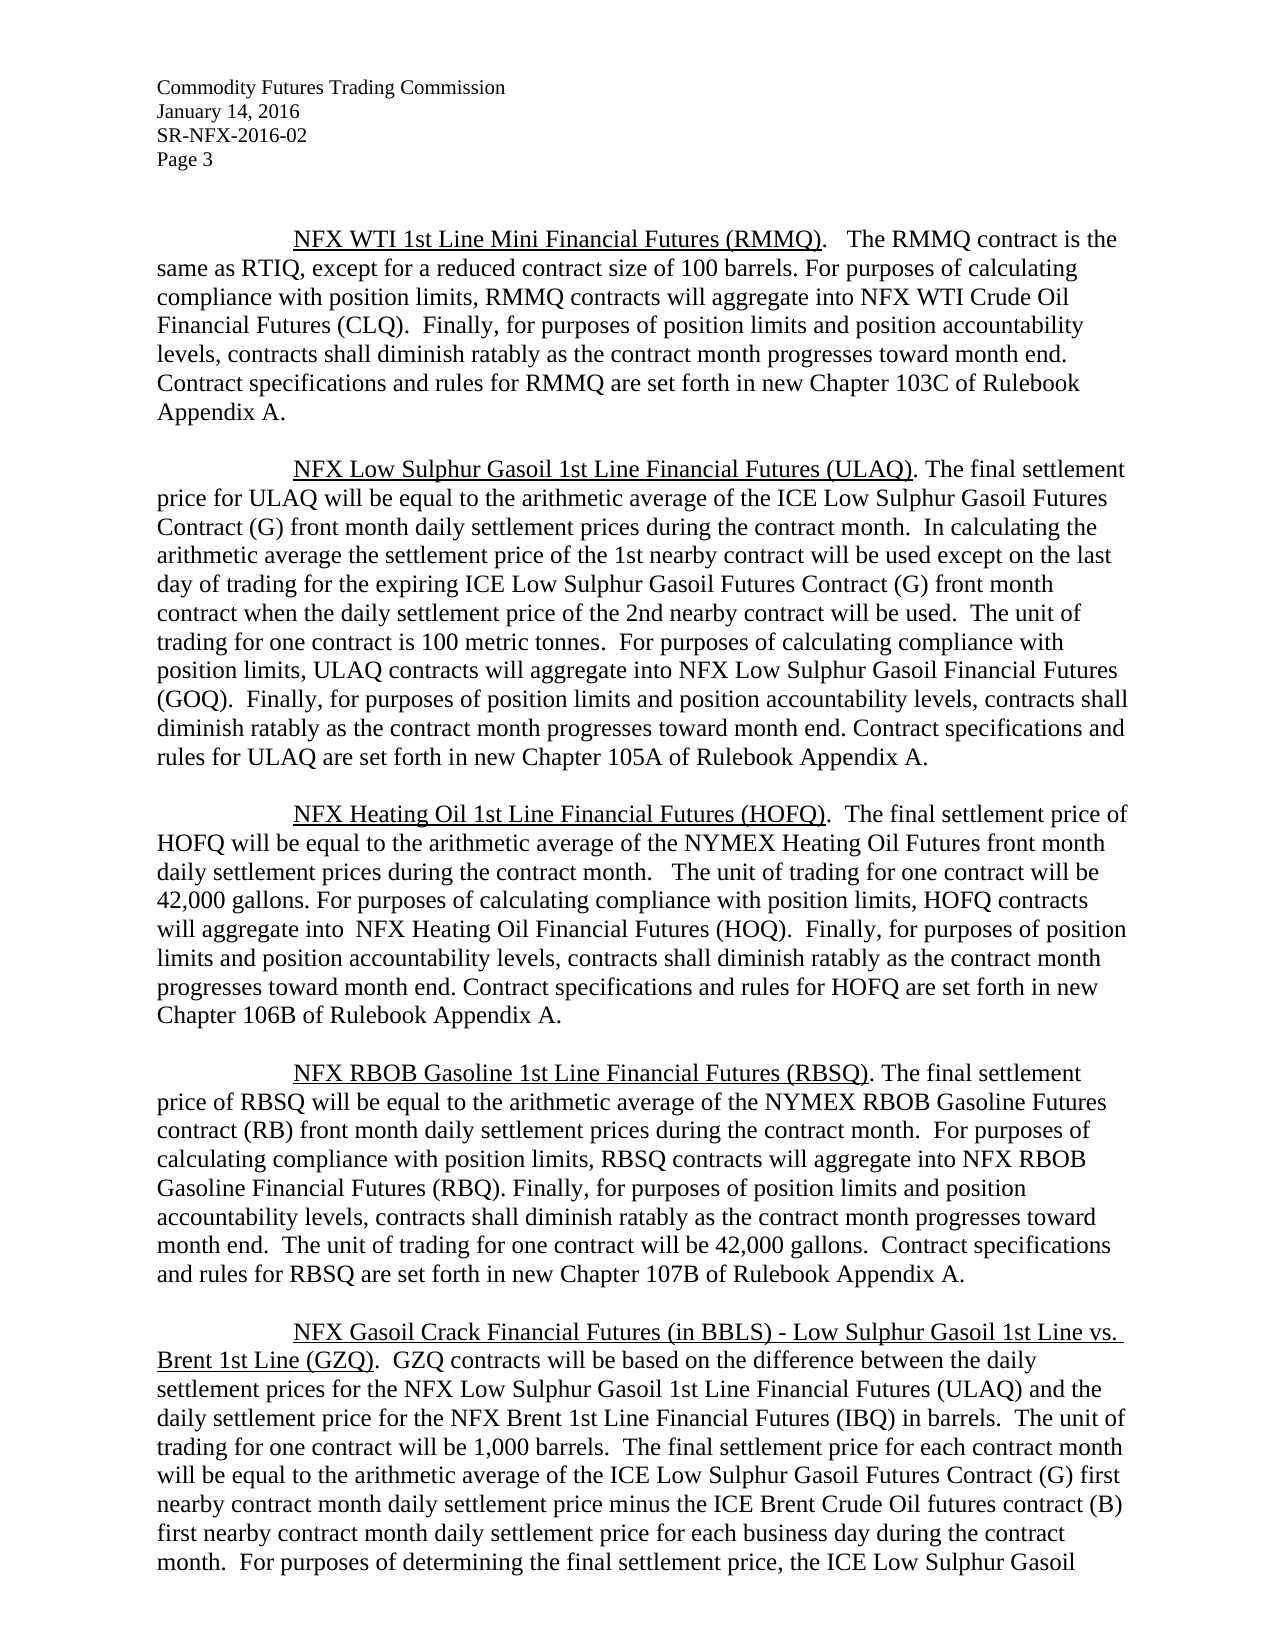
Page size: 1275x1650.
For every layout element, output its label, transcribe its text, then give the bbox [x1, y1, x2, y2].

text NFX WTI 1st Line Mini Financial Futures (RMMQ). The RMMQ contract is the same as RTIQ, except for a reduced contract size of 100 barrels. For purposes of calculating compliance with position limits, RMMQ contracts will aggregate into NFX WTI Crude Oil Financial Futures (CLQ). Finally, for purposes of position limits and position accountability levels, contracts shall diminish ratably as the contract month progresses toward month end. Contract specifications and rules for RMMQ are set forth in new Chapter 103C of Rulebook Appendix A. [157, 224, 1130, 425]
text NFX Low Sulphur Gasoil 1st Line Financial Futures (ULAQ). The final settlement price for ULAQ will be equal to the arithmetic average of the ICE Low Sulphur Gasoil Futures Contract (G) front month daily settlement prices during the contract month. In calculating the arithmetic average the settlement price of the 1st nearby contract will be used except on the last day of trading for the expiring ICE Low Sulphur Gasoil Futures Contract (G) front month contract when the daily settlement price of the 2nd nearby contract will be used. The unit of trading for one contract is 100 metric tonnes. For purposes of calculating compliance with position limits, ULAQ contracts will aggregate into NFX Low Sulphur Gasoil Financial Futures (GOQ). Finally, for purposes of position limits and position accountability levels, contracts shall diminish ratably as the contract month progresses toward month end. Contract specifications and rules for ULAQ are set forth in new Chapter 105A of Rulebook Appendix A. [157, 454, 1130, 770]
text NFX Heating Oil 1st Line Financial Futures (HOFQ). The final settlement price of HOFQ will be equal to the arithmetic average of the NYMEX Heating Oil Futures front month daily settlement prices during the contract month. The unit of trading for one contract will be 42,000 gallons. For purposes of calculating compliance with position limits, HOFQ contracts will aggregate into NFX Heating Oil Financial Futures (HOQ). Finally, for purposes of position limits and position accountability levels, contracts shall diminish ratably as the contract month progresses toward month end. Contract specifications and rules for HOFQ are set forth in new Chapter 106B of Rulebook Appendix A. [157, 799, 1130, 1029]
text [157, 1317, 1130, 1576]
text NFX RBOB Gasoline 1st Line Financial Futures (RBSQ). The final settlement price of RBSQ will be equal to the arithmetic average of the NYMEX RBOB Gasoline Futures contract (RB) front month daily settlement prices during the contract month. For purposes of calculating compliance with position limits, RBSQ contracts will aggregate into NFX RBOB Gasoline Financial Futures (RBQ). Finally, for purposes of position limits and position accountability levels, contracts shall diminish ratably as the contract month progresses toward month end. The unit of trading for one contract will be 42,000 gallons. Contract specifications and rules for RBSQ are set forth in new Chapter 107B of Rulebook Appendix A. [157, 1058, 1130, 1288]
